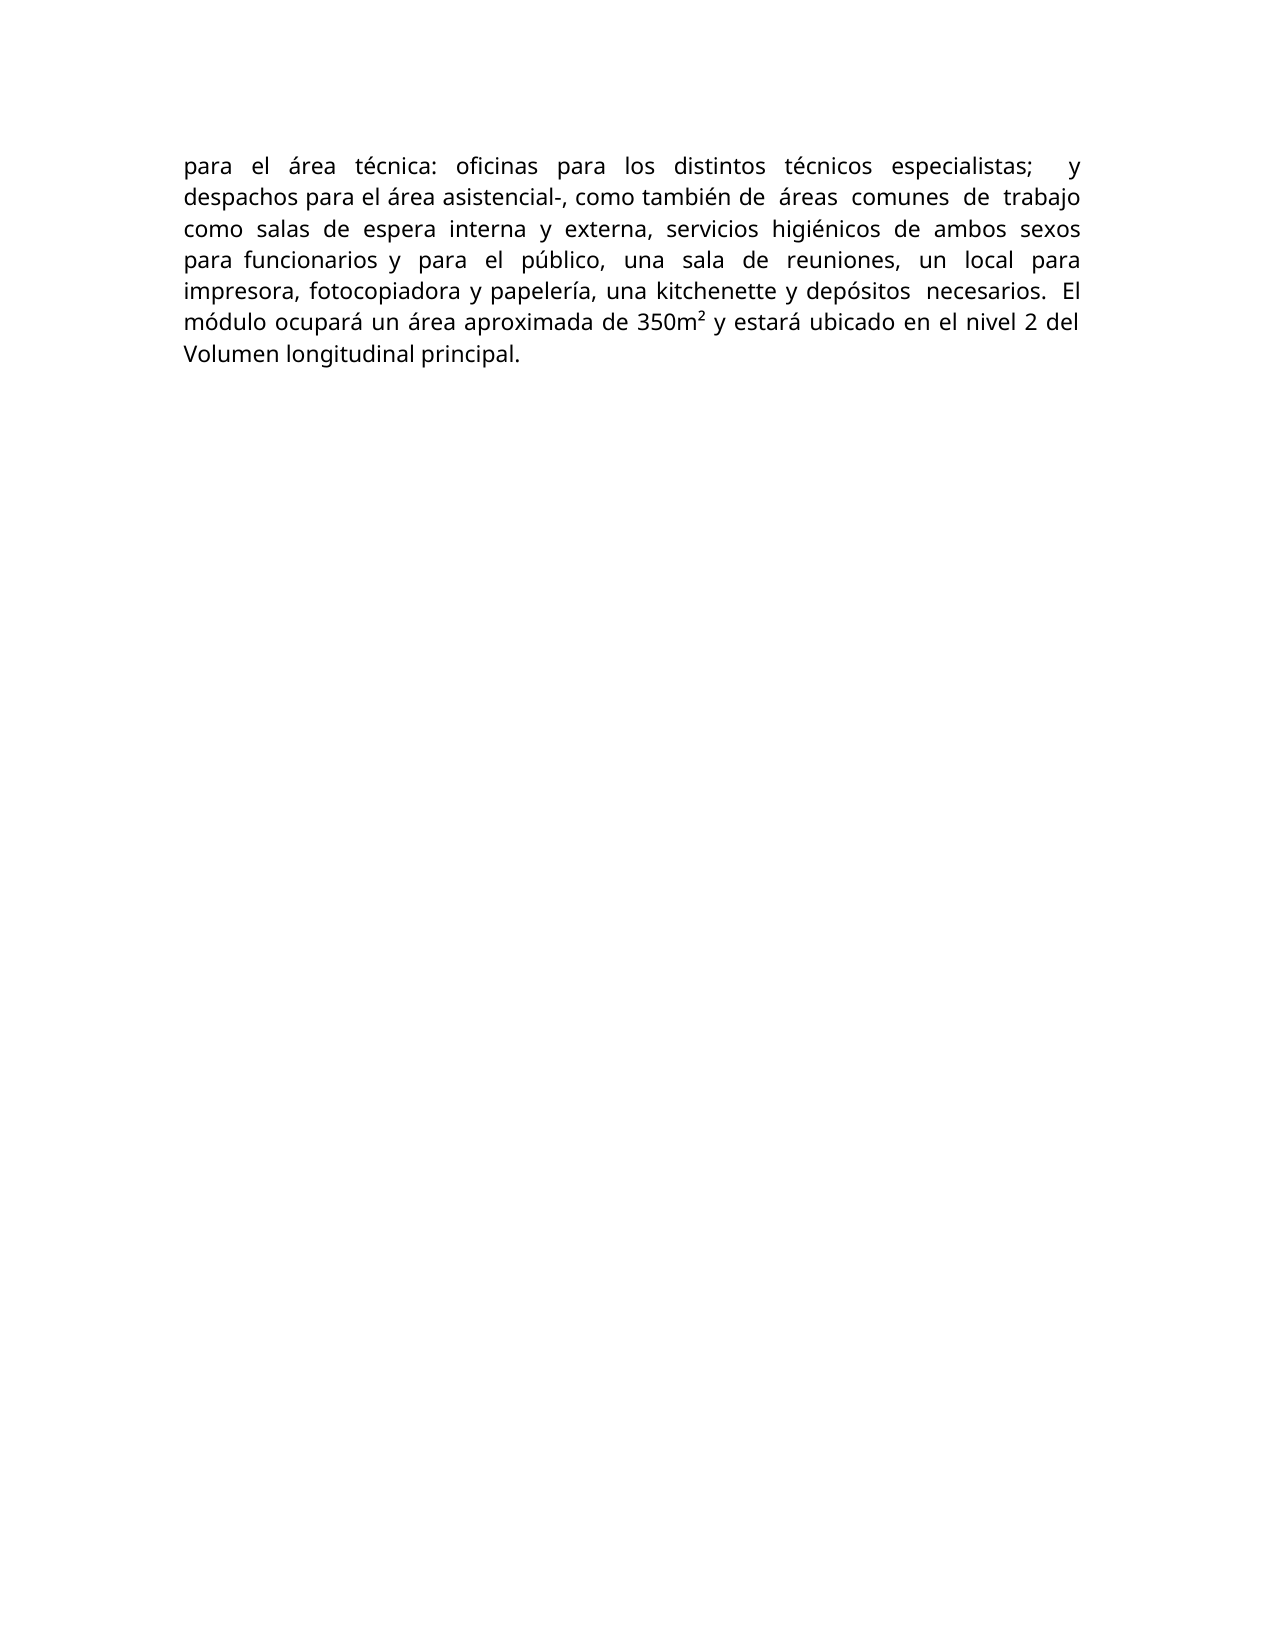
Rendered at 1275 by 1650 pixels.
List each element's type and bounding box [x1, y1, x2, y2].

text [183, 150, 1081, 369]
